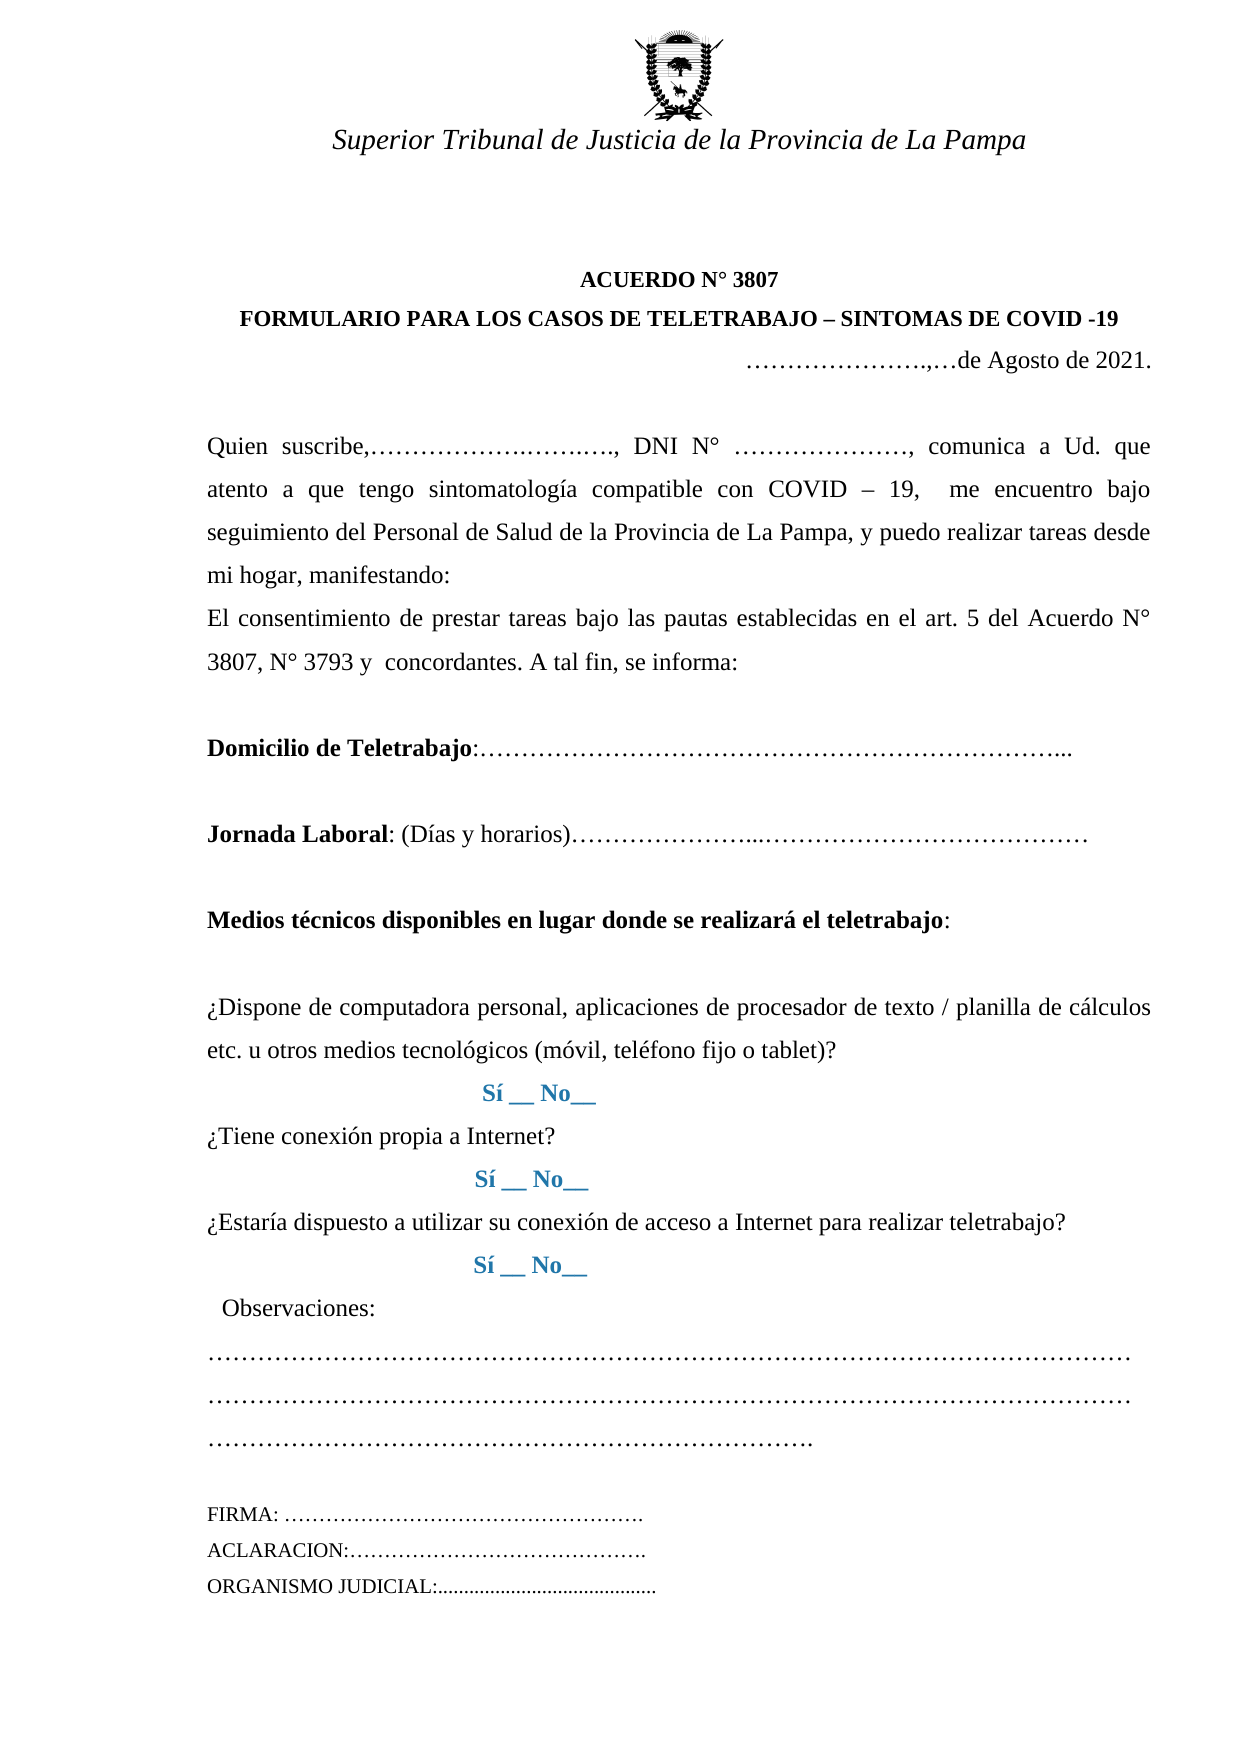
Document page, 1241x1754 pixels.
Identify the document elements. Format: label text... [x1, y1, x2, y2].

text Medios técnicos disponibles en lugar donde se realizará el teletrabajo: [207, 905, 1152, 934]
text Quien suscribe,……………….…….…., DNI N° …………………, comunica a Ud. que atento a que tengo sintomatología compatible con COVID – 19, me encuentro bajo seguimiento del Personal de Salud de la Provincia de La Pampa, y puedo realizar tareas desde mi hogar, manifestando: [207, 431, 1152, 589]
text ¿Dispone de computadora personal, aplicaciones de procesador de texto / planilla de cálculos etc. u otros medios tecnológicos (móvil, teléfono fijo o tablet)? [207, 992, 1152, 1063]
text ACLARACION:……………………………………. [207, 1538, 1152, 1562]
text Observaciones:……………………………………………………………………………………………………………………………………………………………………………………………………………………………………………………………………. [207, 1293, 1152, 1452]
text Sí __ No__ [207, 1164, 1152, 1193]
text ………………….,…de Agosto de 2021. [207, 345, 1152, 373]
text El consentimiento de prestar tareas bajo las pautas establecidas en el art. 5 del Acuerdo N° 3807, N° 3793 y concordantes. A tal fin, se informa: [207, 603, 1152, 675]
text FORMULARIO PARA LOS CASOS DE TELETRABAJO – SINTOMAS DE COVID -19 [207, 305, 1152, 332]
text ¿Estaría dispuesto a utilizar su conexión de acceso a Internet para realizar teletrabajo? [207, 1207, 1152, 1236]
text Domicilio de Teletrabajo:……………………………………………………………... [207, 733, 1152, 762]
text FIRMA: ……………………………………………. [207, 1502, 1152, 1526]
text ¿Tiene conexión propia a Internet? [207, 1121, 1152, 1150]
text ORGANISMO JUDICIAL:.......................................... [207, 1574, 1152, 1598]
text Jornada Laboral: (Días y horarios)…………………...………………………………… [207, 819, 1152, 848]
text Sí __ No__ [207, 1078, 1152, 1107]
picture [634, 29, 724, 122]
text ACUERDO N° 3807 [207, 266, 1152, 292]
text Sí __ No__ [281, 1250, 1152, 1279]
